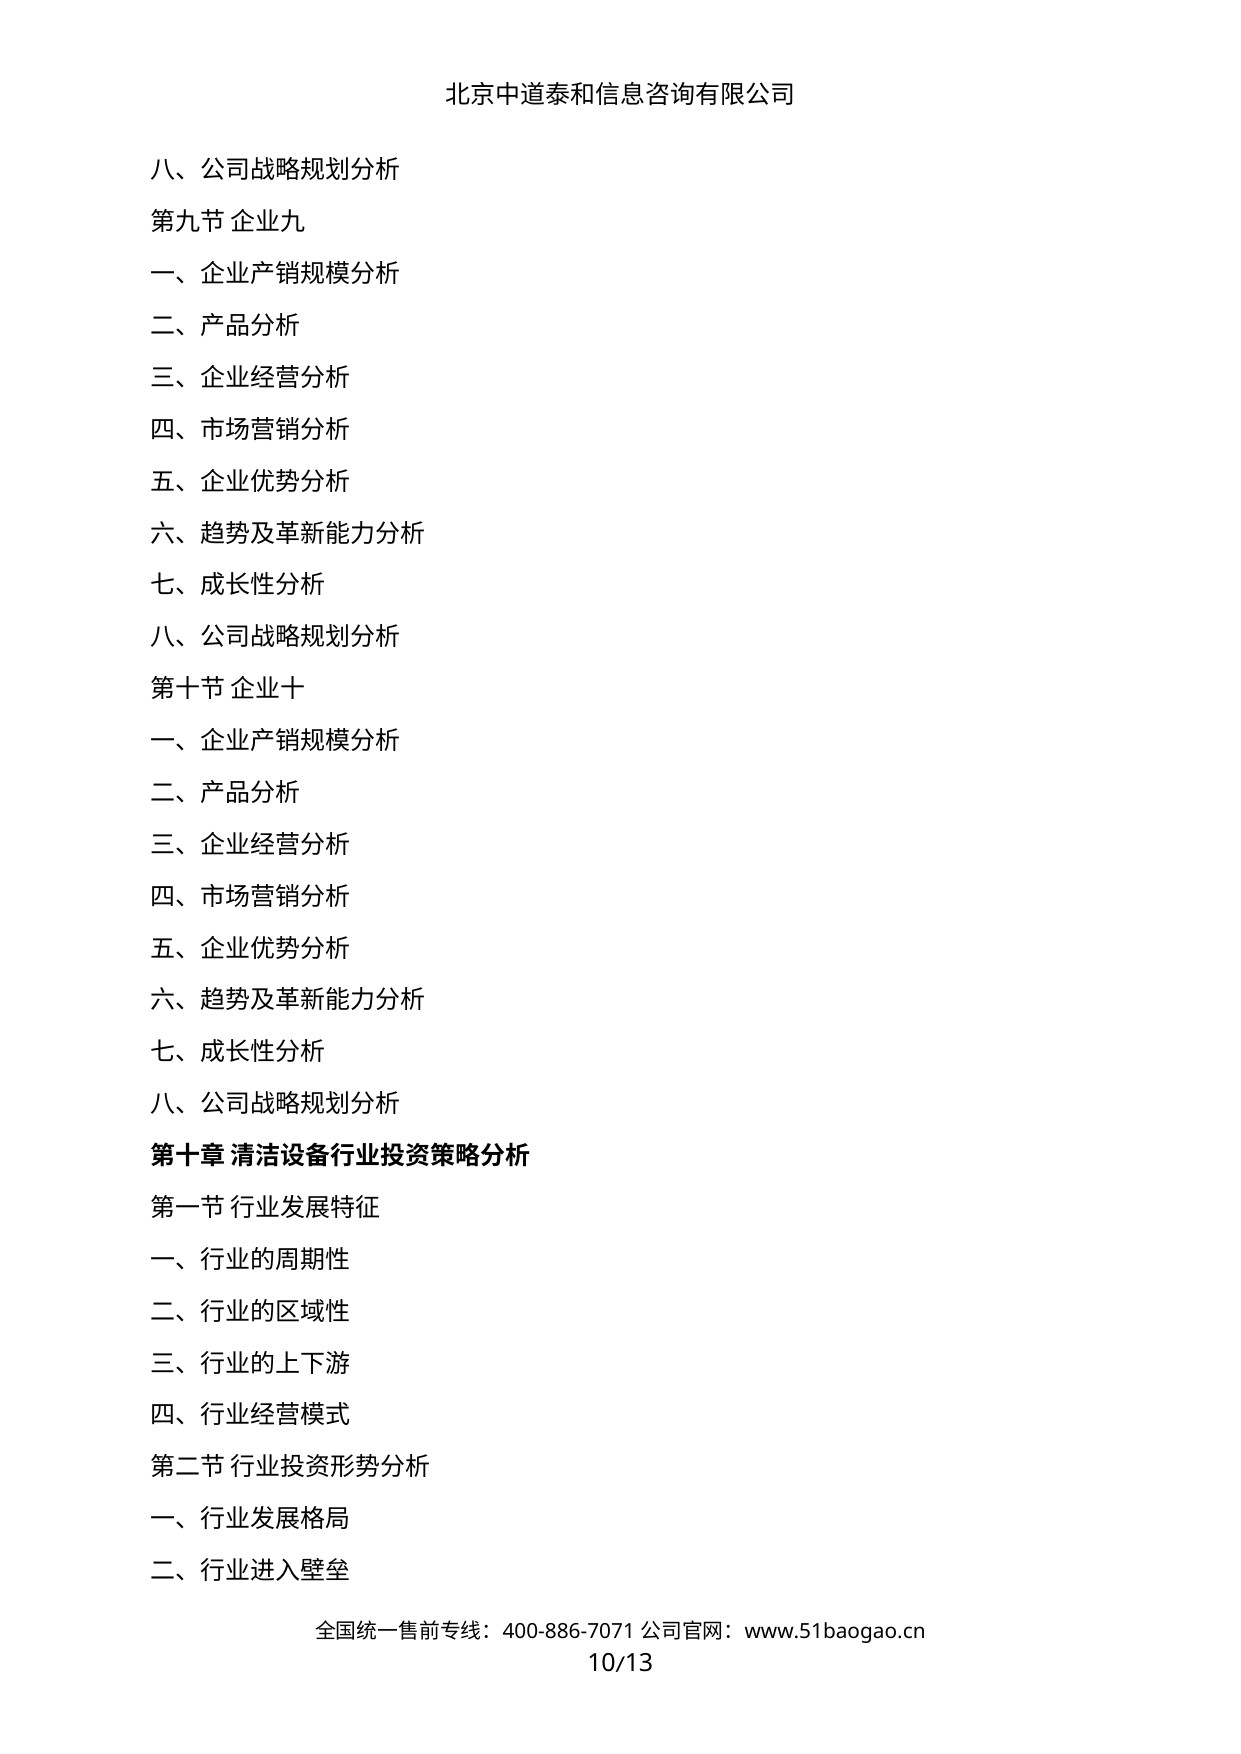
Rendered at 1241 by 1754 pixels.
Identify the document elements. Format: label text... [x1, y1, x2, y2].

text 四、行业经营模式 [150, 1395, 1090, 1431]
text 二、产品分析 [150, 772, 1090, 809]
text 八、公司战略规划分析 [150, 150, 1090, 186]
text 七、成长性分析 [150, 565, 1090, 601]
text 第一节 行业发展特征 [150, 1187, 1090, 1224]
text 三、行业的上下游 [150, 1343, 1090, 1379]
text 三、企业经营分析 [150, 357, 1090, 394]
text 三、企业经营分析 [150, 824, 1090, 861]
text 二、行业进入壁垒 [150, 1551, 1090, 1587]
text 四、市场营销分析 [150, 409, 1090, 446]
text 五、企业优势分析 [150, 928, 1090, 964]
text 八、公司战略规划分析 [150, 617, 1090, 653]
text 一、企业产销规模分析 [150, 721, 1090, 757]
text 第二节 行业投资形势分析 [150, 1447, 1090, 1483]
text 二、产品分析 [150, 306, 1090, 342]
text 八、公司战略规划分析 [150, 1084, 1090, 1120]
text 一、企业产销规模分析 [150, 254, 1090, 290]
text 二、行业的区域性 [150, 1291, 1090, 1327]
text 一、行业的周期性 [150, 1239, 1090, 1276]
text 六、趋势及革新能力分析 [150, 980, 1090, 1016]
text 第十章 清洁设备行业投资策略分析 [150, 1136, 1090, 1172]
text 第九节 企业九 [150, 202, 1090, 238]
text 六、趋势及革新能力分析 [150, 513, 1090, 549]
text 七、成长性分析 [150, 1032, 1090, 1068]
text 第十节 企业十 [150, 669, 1090, 705]
text 五、企业优势分析 [150, 461, 1090, 497]
text 一、行业发展格局 [150, 1499, 1090, 1535]
text 四、市场营销分析 [150, 876, 1090, 912]
